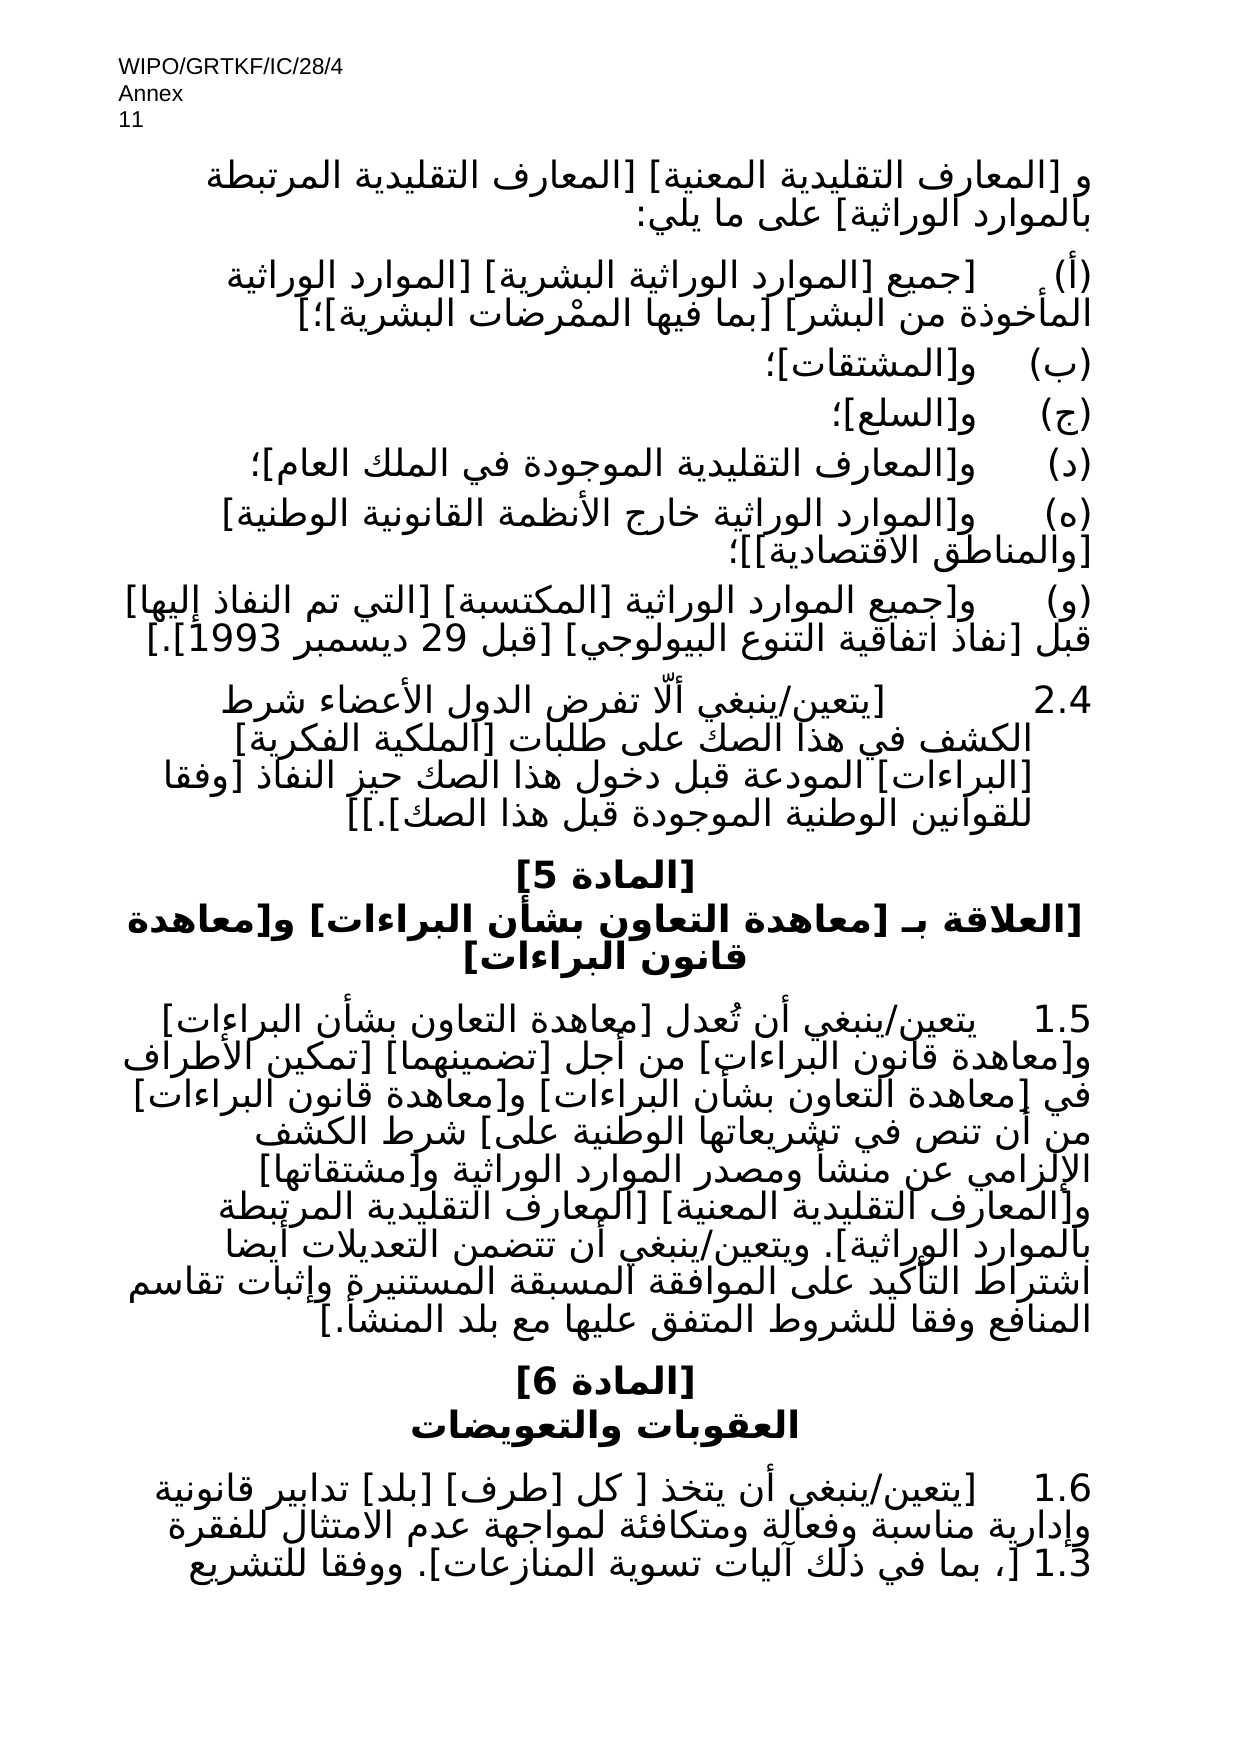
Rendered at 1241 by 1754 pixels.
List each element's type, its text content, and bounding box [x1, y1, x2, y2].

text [118, 158, 1092, 233]
text (ج) و[السلع]؛ [118, 396, 1092, 433]
list [المادة 6] [118, 1365, 1092, 1402]
text (ه) و[الموارد الوراثية خارج الأنظمة القانونية الوطنية] [والمناطق الاقتصادية]]؛ [118, 496, 1092, 571]
text [العلاقة بـ [معاهدة التعاون بشأن البراءات] و[معاهدة قانون البراءات] [118, 902, 1092, 977]
text (أ) [جميع [الموارد الوراثية البشرية] [الموارد الوراثية المأخوذة من البشر] [بما فيها الممْرضات البشرية]؛] [118, 258, 1092, 333]
text العقوبات والتعويضات [118, 1408, 1092, 1446]
text 1.5 يتعين/ينبغي أن تُعدل [معاهدة التعاون بشأن البراءات] و[معاهدة قانون البراءات] من أجل [تضمينهما] [تمكين الأطراف في [معاهدة التعاون بشأن البراءات] و[معاهدة قانون البراءات] من أن تنص في تشريعاتها الوطنية على] شرط الكشف الإلزامي عن منشأ ومصدر الموارد الوراثية و[مشتقاتها] و[المعارف التقليدية المعنية] [المعارف التقليدية المرتبطة بالموارد الوراثية]. ويتعين/ينبغي أن تتضمن التعديلات أيضا اشتراط التأكيد على الموافقة المسبقة المستنيرة وإثبات تقاسم المنافع وفقا للشروط المتفق عليها مع بلد المنشأ.] [118, 1002, 1092, 1340]
text 2.4 [يتعين/ينبغي ألّا تفرض الدول الأعضاء شرط الكشف في هذا الصك على طلبات [الملكية الفكرية] [البراءات] المودعة قبل دخول هذا الصك حيز النفاذ [وفقا للقوانين الوطنية الموجودة قبل هذا الصك].]] [118, 683, 1093, 833]
text (ب) و[المشتقات]؛ [118, 346, 1092, 383]
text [118, 1471, 1092, 1583]
text (و) و[جميع الموارد الوراثية [المكتسبة] [التي تم النفاذ إليها] قبل [نفاذ اتفاقية التنوع البيولوجي] [قبل 29 ديسمبر 1993].] [118, 583, 1092, 658]
text (د) و[المعارف التقليدية الموجودة في الملك العام]؛ [118, 446, 1092, 483]
list [المادة 5] [118, 858, 1092, 896]
